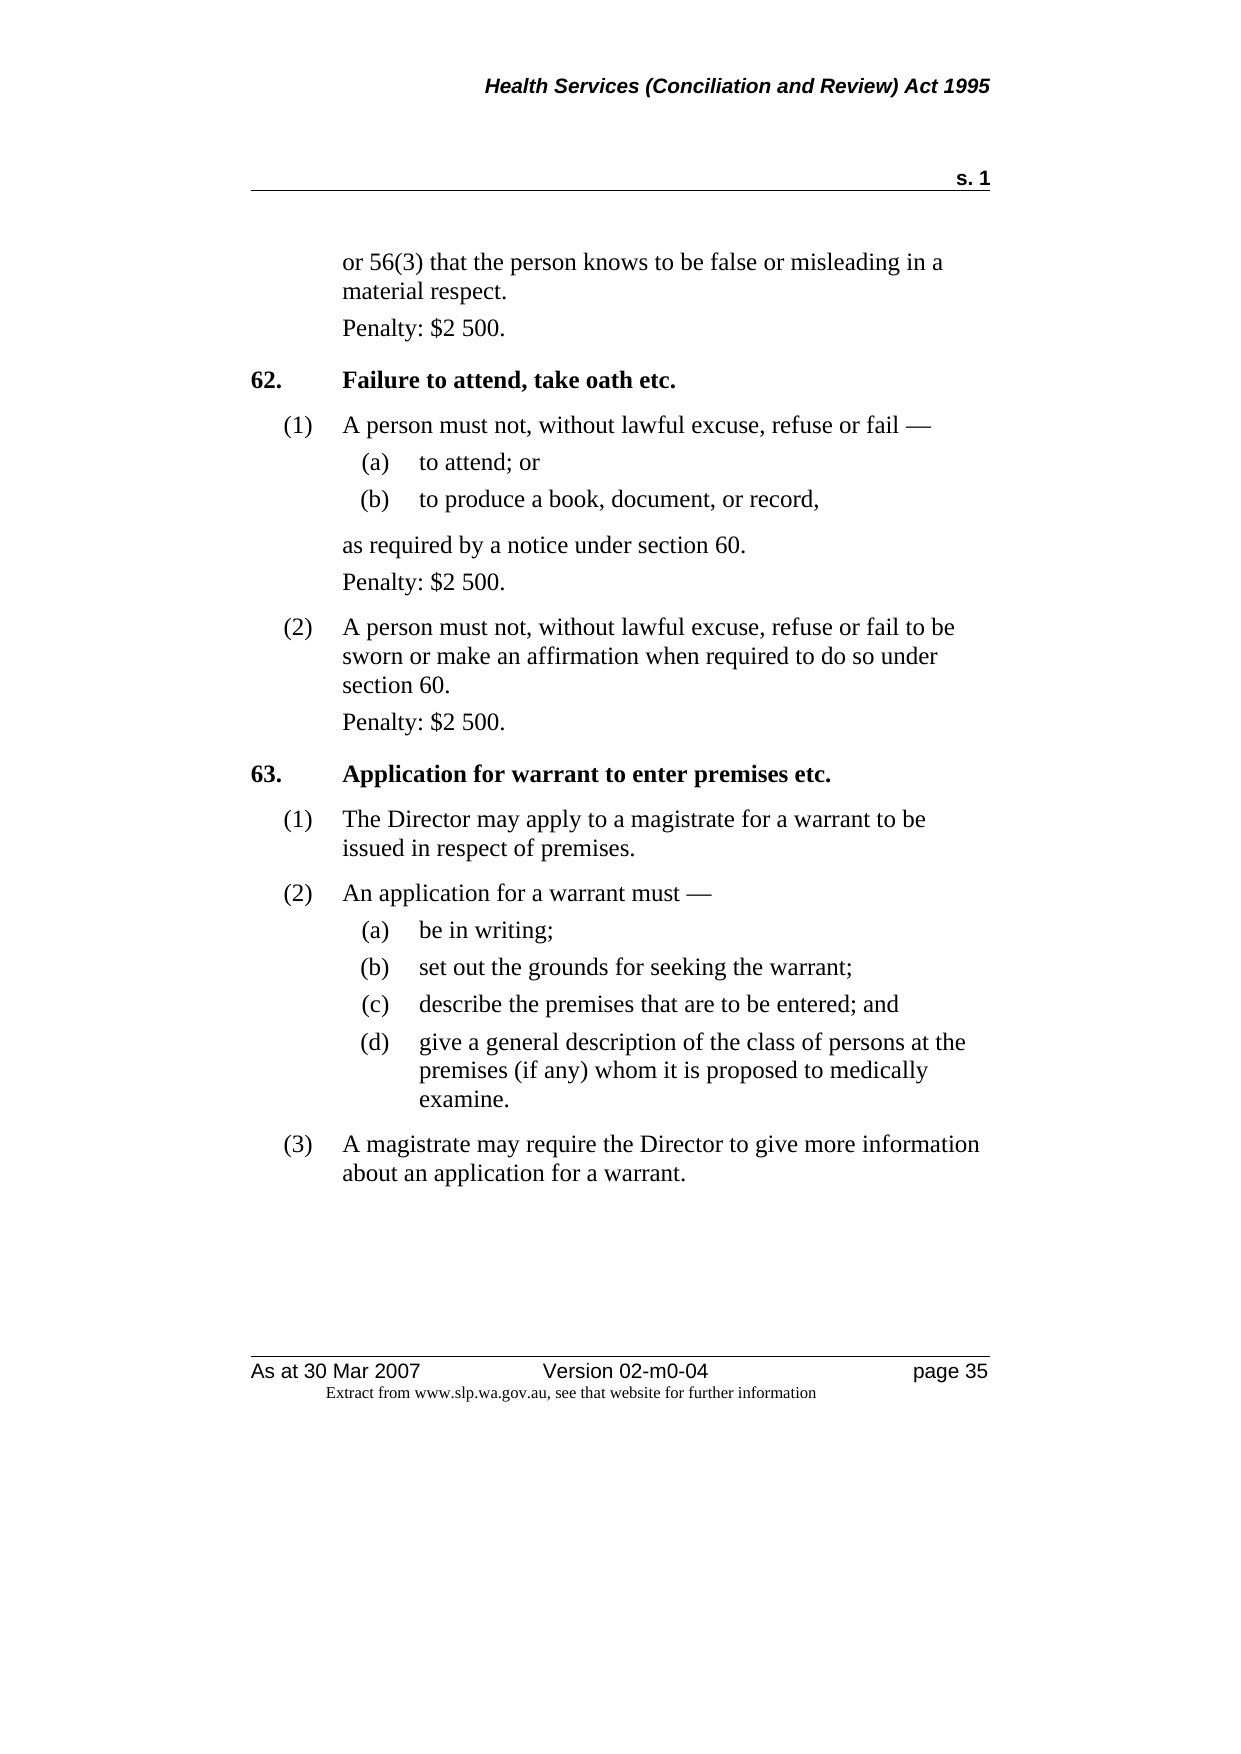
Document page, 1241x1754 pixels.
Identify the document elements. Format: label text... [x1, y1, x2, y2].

text (2) An application for a warrant must — [251, 878, 990, 907]
text (a) to attend; or [251, 447, 990, 476]
text (b) to produce a book, document, or record, [251, 484, 990, 513]
subtitle 63. Application for warrant to enter premises etc. [251, 759, 990, 787]
text (1) The Director may apply to a magistrate for a warrant to be issued in respect of premises. [251, 804, 990, 862]
text (2) A person must not, without lawful excuse, refuse or fail to be sworn or make an affirmation when required to do so under section 60. [251, 612, 990, 699]
text (c) describe the premises that are to be entered; and [251, 989, 990, 1018]
text (d) give a general description of the class of persons at the premises (if any) whom it is proposed to medically examine. [251, 1027, 990, 1113]
text (a) be in writing; [251, 915, 990, 944]
text Penalty: $2 500. [251, 707, 990, 736]
text (b) set out the grounds for seeking the warrant; [251, 952, 990, 981]
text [251, 247, 990, 305]
text as required by a notice under section 60. [251, 530, 990, 559]
text Penalty: $2 500. [251, 567, 990, 596]
text Penalty: $2 500. [251, 313, 990, 342]
subtitle 62. Failure to attend, take oath etc. [251, 365, 990, 394]
text (1) A person must not, without lawful excuse, refuse or fail — [251, 410, 990, 439]
text (3) A magistrate may require the Director to give more information about an application for a warrant. [251, 1129, 990, 1187]
